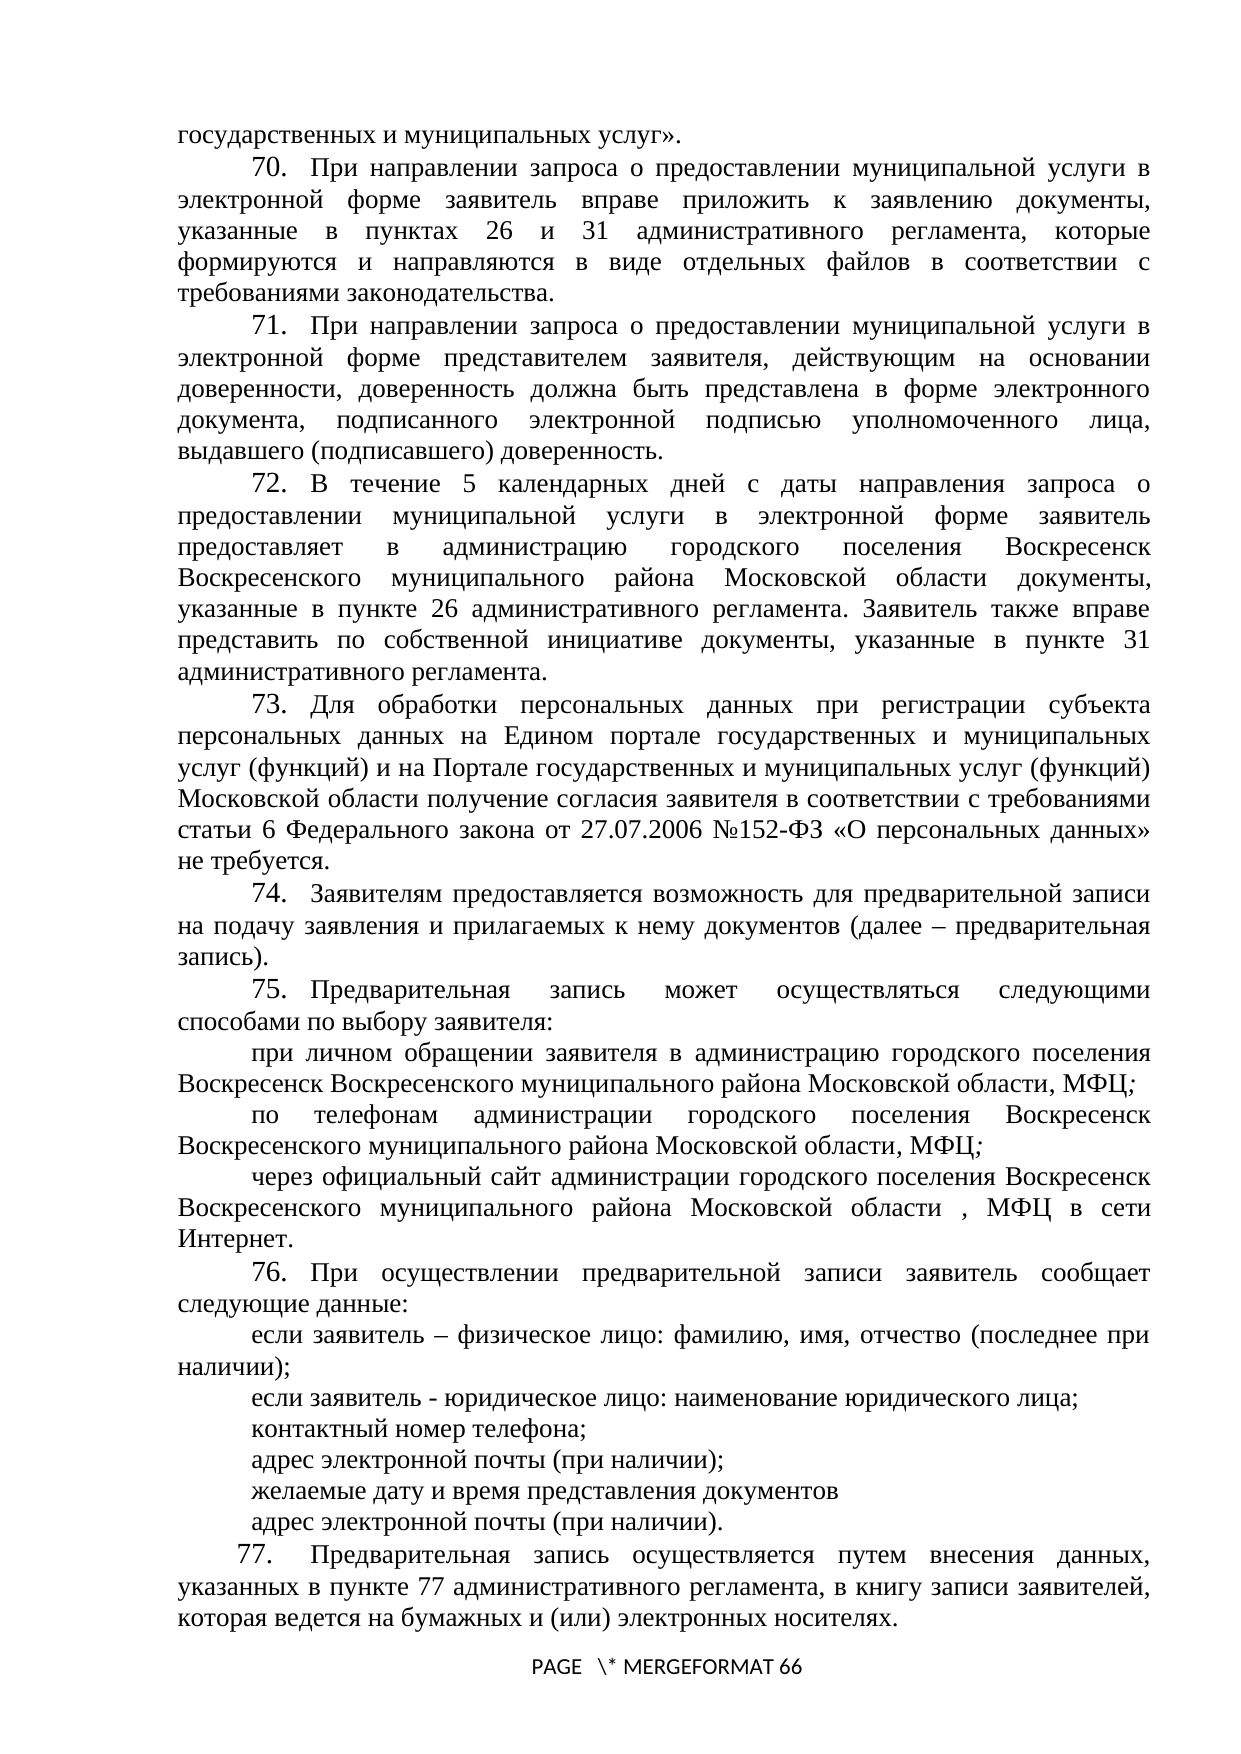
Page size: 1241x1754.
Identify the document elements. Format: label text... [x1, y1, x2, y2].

list Заявителям предоставляется возможность для предварительной записи на подачу заявления и прилагаемых к нему документов (далее – предварительная запись). [177, 875, 1152, 971]
list При осуществлении предварительной записи заявитель сообщает следующие данные: [177, 1254, 1152, 1318]
text адрес электронной почты (при наличии). [177, 1505, 1152, 1536]
text контактный номер телефона; [177, 1412, 1152, 1443]
list При направлении запроса о предоставлении муниципальной услуги в электронной форме представителем заявителя, действующим на основании доверенности, доверенность должна быть представлена в форме электронного документа, подписанного электронной подписью уполномоченного лица, выдавшего (подписавшего) доверенность. [177, 307, 1152, 466]
list В течение 5 календарных дней с даты направления запроса о предоставлении муниципальной услуги в электронной форме заявитель предоставляет в администрацию городского поселения Воскресенск Воскресенского муниципального района Московской области документы, указанные в пункте 26 административного регламента. Заявитель также вправе представить по собственной инициативе документы, указанные в пункте 31 административного регламента. [177, 466, 1152, 686]
text если заявитель – физическое лицо: фамилию, имя, отчество (последнее при наличии); [177, 1318, 1152, 1381]
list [177, 118, 1152, 149]
list При направлении запроса о предоставлении муниципальной услуги в электронной форме заявитель вправе приложить к заявлению документы, указанные в пунктах 26 и 31 административного регламента, которые формируются и направляются в виде отдельных файлов в соответствии с требованиями законодательства. [177, 149, 1152, 307]
text при личном обращении заявителя в администрацию городского поселения Воскресенск Воскресенского муниципального района Московской области, МФЦ; [177, 1036, 1152, 1098]
list Для обработки персональных данных при регистрации субъекта персональных данных на Едином портале государственных и муниципальных услуг (функций) и на Портале государственных и муниципальных услуг (функций) Московской области получение согласия заявителя в соответствии с требованиями статьи 6 Федерального закона от 27.07.2006 №152-ФЗ «О персональных данных» не требуется. [177, 686, 1152, 875]
text адрес электронной почты (при наличии); [177, 1443, 1152, 1474]
text через официальный сайт администрации городского поселения Воскресенск Воскресенского муниципального района Московской области , МФЦ в сети Интернет. [177, 1160, 1152, 1254]
list Предварительная запись может осуществляться следующими способами по выбору заявителя: [177, 971, 1152, 1036]
text если заявитель - юридическое лицо: наименование юридического лица; [177, 1381, 1152, 1412]
text по телефонам администрации городского поселения Воскресенск Воскресенского муниципального района Московской области, МФЦ; [177, 1098, 1152, 1160]
text желаемые дату и время представления документов [177, 1474, 1152, 1505]
list Предварительная запись осуществляется путем внесения данных, указанных в пункте 77 административного регламента, в книгу записи заявителей, которая ведется на бумажных и (или) электронных носителях. [177, 1536, 1152, 1632]
